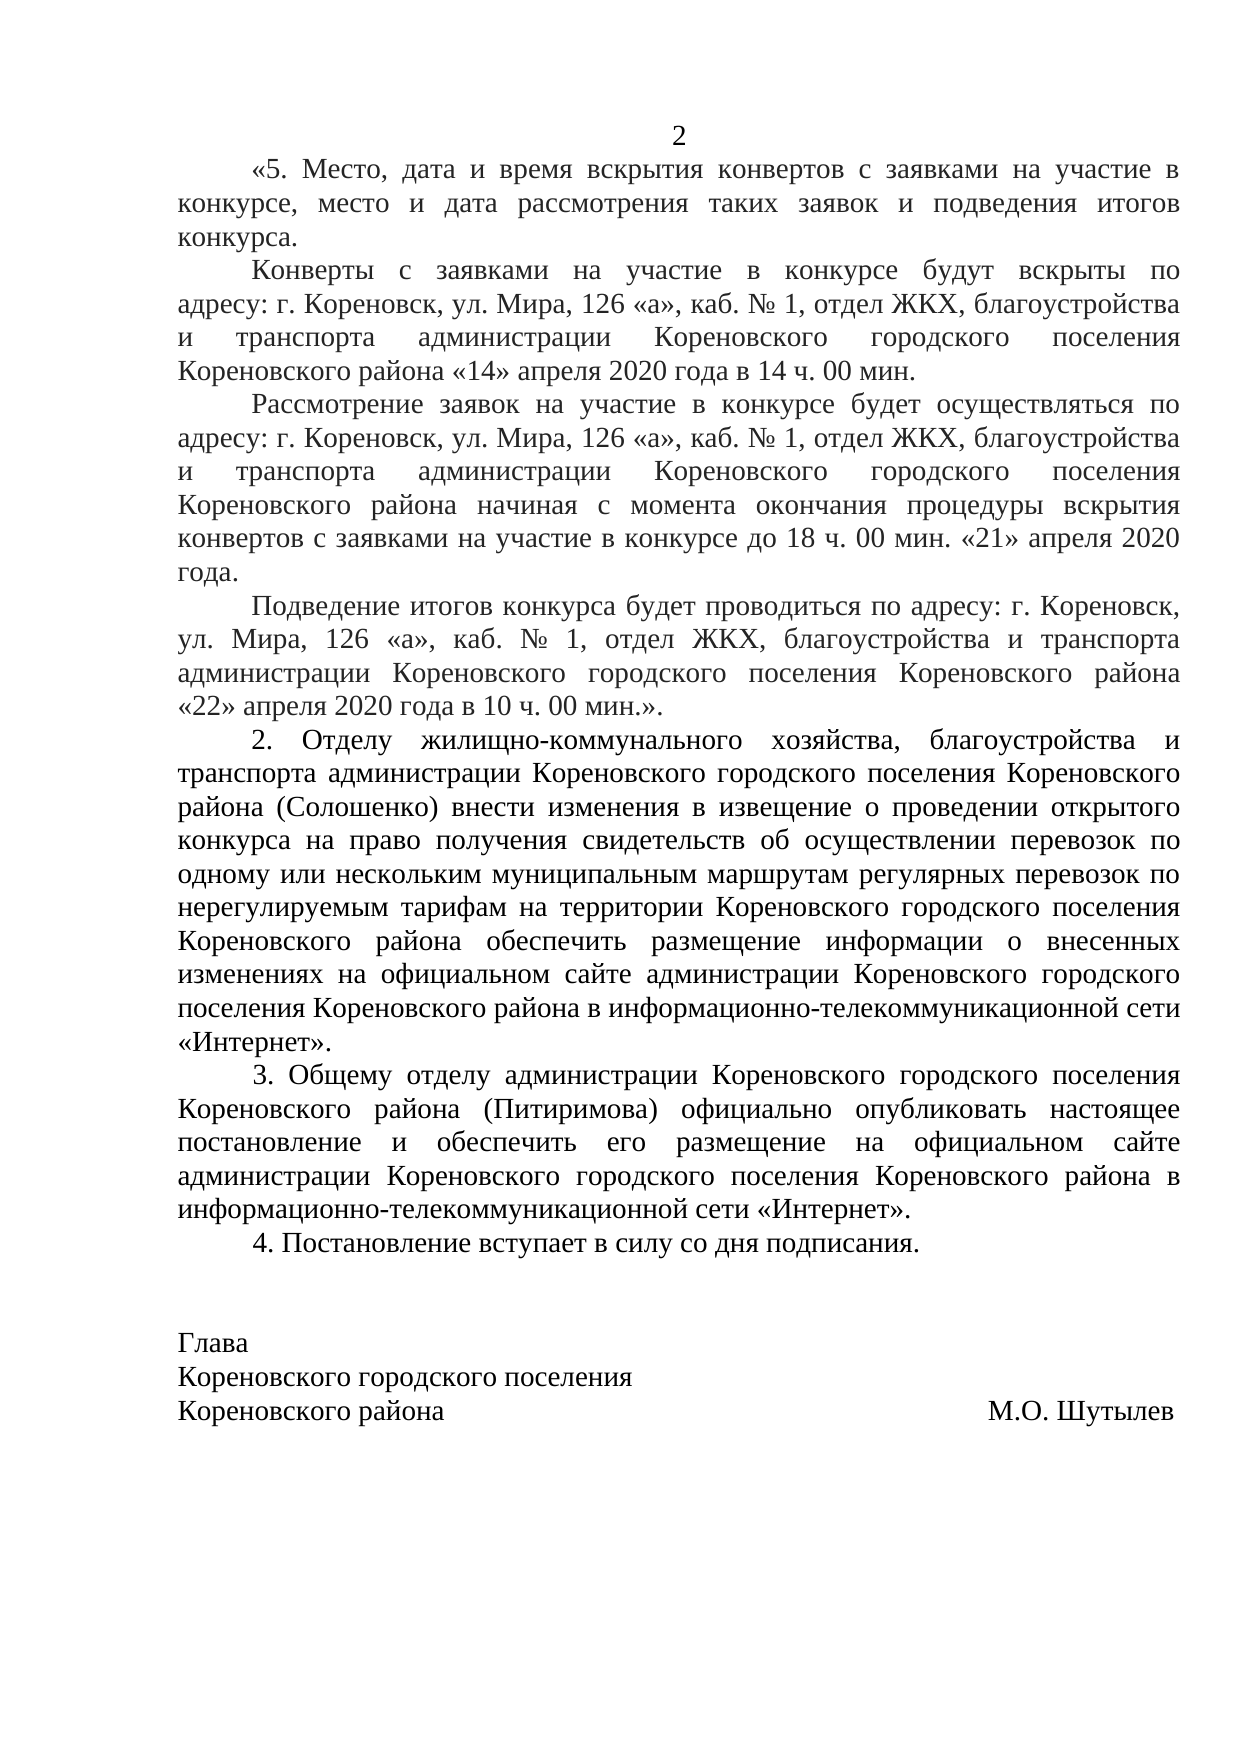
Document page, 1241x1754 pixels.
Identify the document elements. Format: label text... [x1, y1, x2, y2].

text 3. Общему отделу администрации Кореновского городского поселения Кореновского района (Питиримова) официально опубликовать настоящее постановление и обеспечить его размещение на официальном сайте администрации Кореновского городского поселения Кореновского района в информационно-телекоммуникационной сети «Интернет». [177, 1057, 1181, 1225]
text 4. Постановление вступает в силу со дня подписания. [177, 1225, 1181, 1258]
text Конверты с заявками на участие в конкурсе будут вскрыты по адресу: г. Кореновск, ул. Мира, 126 «а», каб. № 1, отдел ЖКХ, благоустройства и транспорта администрации Кореновского городского поселения Кореновского района «14» апреля 2020 года в 14 ч. 00 мин. [177, 252, 1181, 386]
text Кореновского района М.О. Шутылев [177, 1393, 1181, 1426]
text Глава [177, 1326, 1181, 1359]
text Рассмотрение заявок на участие в конкурсе будет осуществляться по адресу: г. Кореновск, ул. Мира, 126 «а», каб. № 1, отдел ЖКХ, благоустройства и транспорта администрации Кореновского городского поселения Кореновского района начиная с момента окончания процедуры вскрытия конвертов с заявками на участие в конкурсе до 18 ч. 00 мин. «21» апреля 2020 года. [177, 386, 1181, 588]
text 2. Отделу жилищно-коммунального хозяйства, благоустройства и транспорта администрации Кореновского городского поселения Кореновского района (Солошенко) внести изменения в извещение о проведении открытого конкурса на право получения свидетельств об осуществлении перевозок по одному или нескольким муниципальным маршрутам регулярных перевозок по нерегулируемым тарифам на территории Кореновского городского поселения Кореновского района обеспечить размещение информации о внесенных изменениях на официальном сайте администрации Кореновского городского поселения Кореновского района в информационно-телекоммуникационной сети «Интернет». [177, 722, 1181, 1057]
text Кореновского городского поселения [177, 1359, 1181, 1393]
text «5. Место, дата и время вскрытия конвертов с заявками на участие в конкурсе, место и дата рассмотрения таких заявок и подведения итогов конкурса. [177, 152, 1181, 252]
text Подведение итогов конкурса будет проводиться по адресу: г. Кореновск, ул. Мира, 126 «а», каб. № 1, отдел ЖКХ, благоустройства и транспорта администрации Кореновского городского поселения Кореновского района «22» апреля 2020 года в 10 ч. 00 мин.». [177, 588, 1181, 722]
